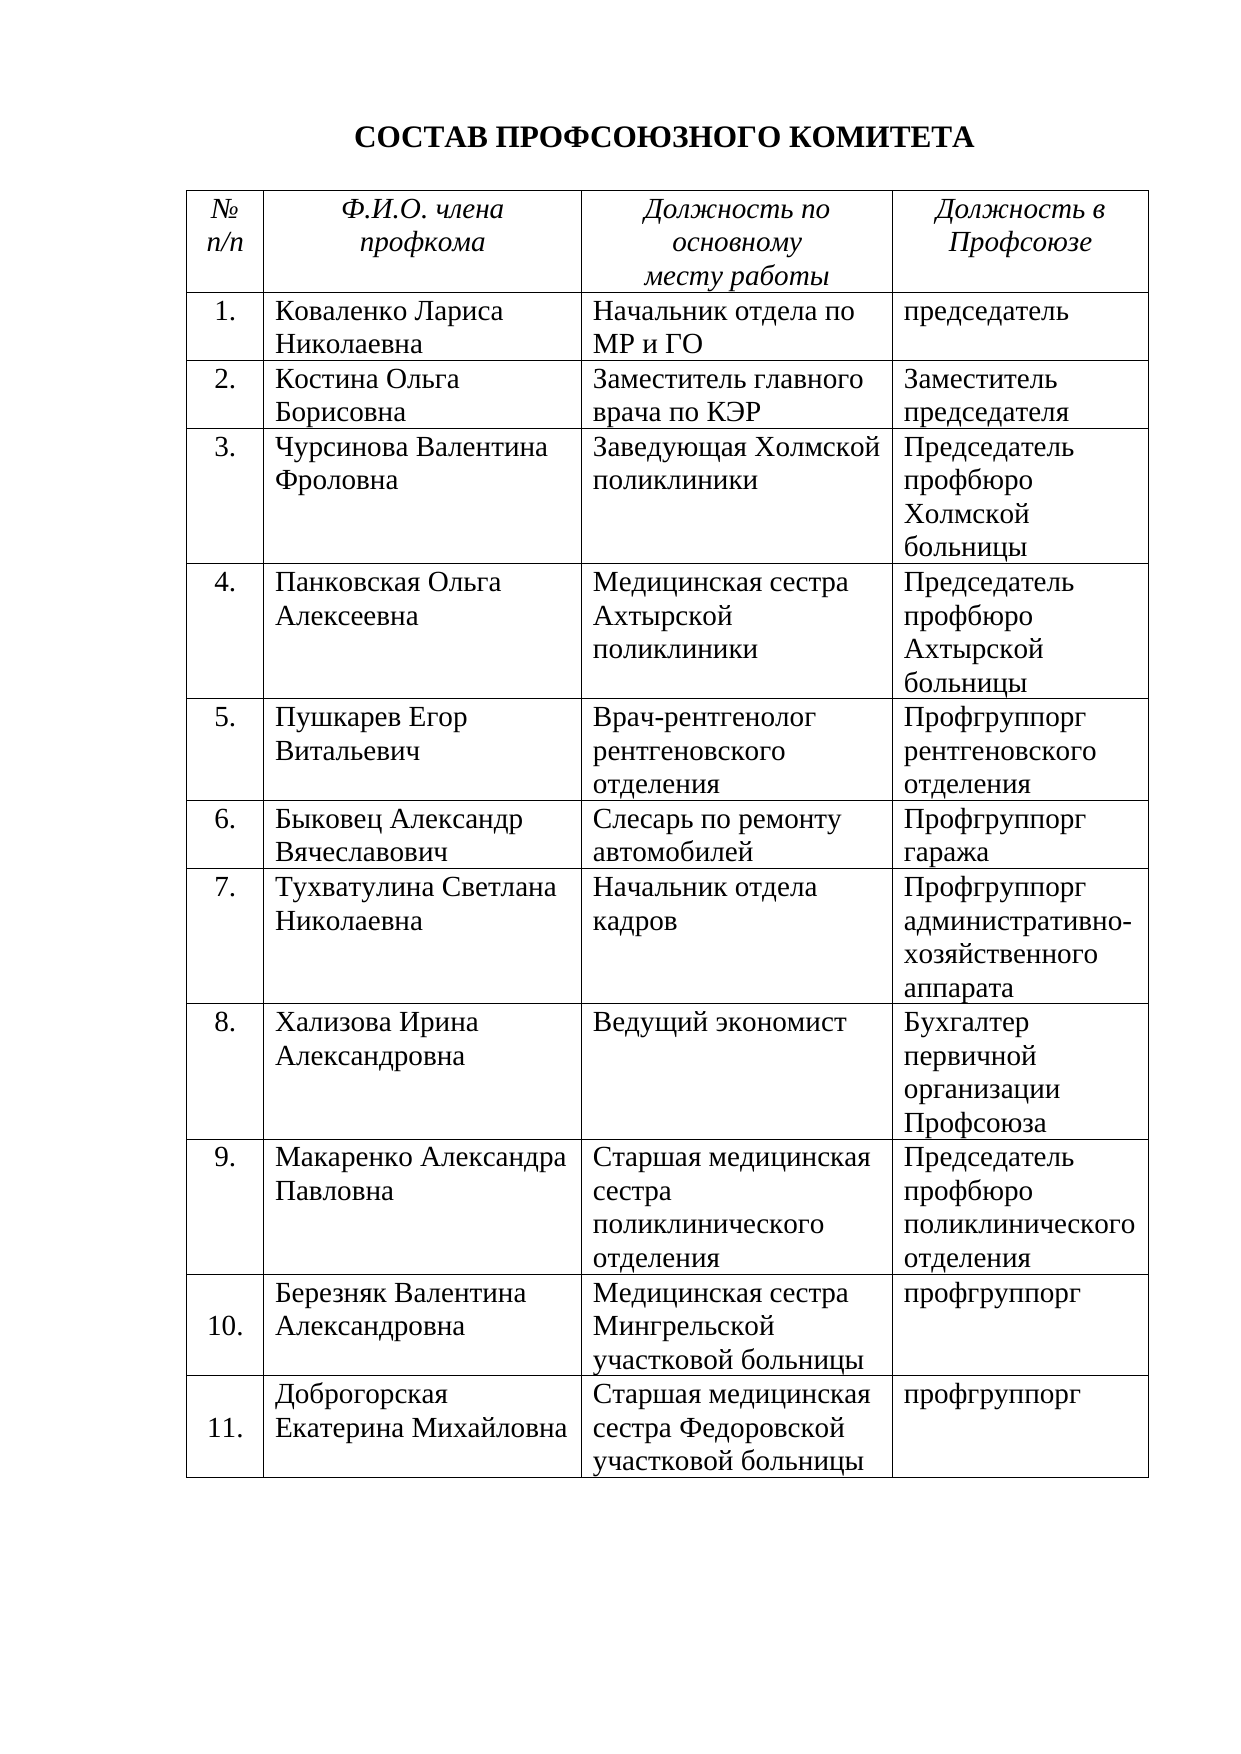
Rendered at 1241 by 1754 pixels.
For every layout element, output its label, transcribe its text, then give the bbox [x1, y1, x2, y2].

table_cell 6. [187, 801, 263, 868]
table_cell 11. [187, 1376, 263, 1477]
table_cell Ведущий экономист [582, 1004, 892, 1138]
table_cell Чурсинова Валентина Фроловна [264, 429, 581, 563]
table_cell 5. [187, 699, 263, 800]
table_cell Председатель профбюро поликлинического отделения [893, 1140, 1148, 1274]
table_cell 7. [187, 869, 263, 1003]
table_cell Доброгорская Екатерина Михайловна [264, 1376, 581, 1477]
table_header № п/п [187, 191, 263, 292]
table_cell Быковец Александр Вячеславович [264, 801, 581, 868]
table_cell председатель [893, 293, 1148, 360]
table_cell 1. [187, 293, 263, 360]
table_cell Профгруппорг гаража [893, 801, 1148, 868]
table_cell Заместитель председателя [893, 361, 1148, 428]
table_cell Медицинская сестра Ахтырской поликлиники [582, 564, 892, 698]
table_header Должность в Профсоюзе [893, 191, 1148, 292]
table_cell Врач-рентгенолог рентгеновского отделения [582, 699, 892, 800]
table_cell Костина Ольга Борисовна [264, 361, 581, 428]
table_cell Председатель профбюро Холмской больницы [893, 429, 1148, 563]
table_cell 10. [187, 1275, 263, 1375]
table_cell профгруппорг [893, 1376, 1148, 1477]
table_cell Бухгалтер первичной организации Профсоюза [893, 1004, 1148, 1138]
table_cell 3. [187, 429, 263, 563]
table_cell Старшая медицинская сестра поликлинического отделения [582, 1140, 892, 1274]
table_cell Тухватулина Светлана Николаевна [264, 869, 581, 1003]
table_cell Профгруппорг рентгеновского отделения [893, 699, 1148, 800]
table_cell Председатель профбюро Ахтырской больницы [893, 564, 1148, 698]
table_cell Заведующая Холмской поликлиники [582, 429, 892, 563]
table_cell Пушкарев Егор Витальевич [264, 699, 581, 800]
table_header Ф.И.О. члена профкома [264, 191, 581, 292]
table_cell Медицинская сестра Мингрельской участковой больницы [582, 1275, 892, 1375]
table_cell Начальник отдела кадров [582, 869, 892, 1003]
table_cell 8. [187, 1004, 263, 1138]
table_cell Макаренко Александра Павловна [264, 1140, 581, 1274]
table_cell Начальник отдела по МР и ГО [582, 293, 892, 360]
table_cell Коваленко Лариса Николаевна [264, 293, 581, 360]
table_cell Панковская Ольга Алексеевна [264, 564, 581, 698]
table_cell Старшая медицинская сестра Федоровской участковой больницы [582, 1376, 892, 1477]
table_cell 9. [187, 1140, 263, 1274]
table_cell Хализова Ирина Александровна [264, 1004, 581, 1138]
table_cell Березняк Валентина Александровна [264, 1275, 581, 1375]
table_cell профгруппорг [893, 1275, 1148, 1375]
table_cell 2. [187, 361, 263, 428]
text СОСТАВ ПРОФСОЮЗНОГО КОМИТЕТА [177, 118, 1152, 154]
table_cell Слесарь по ремонту автомобилей [582, 801, 892, 868]
table_header Должность по основному месту работы [582, 191, 892, 292]
table_cell 4. [187, 564, 263, 698]
table_cell Заместитель главного врача по КЭР [582, 361, 892, 428]
table_cell Профгруппорг административно-хозяйственного аппарата [893, 869, 1148, 1003]
